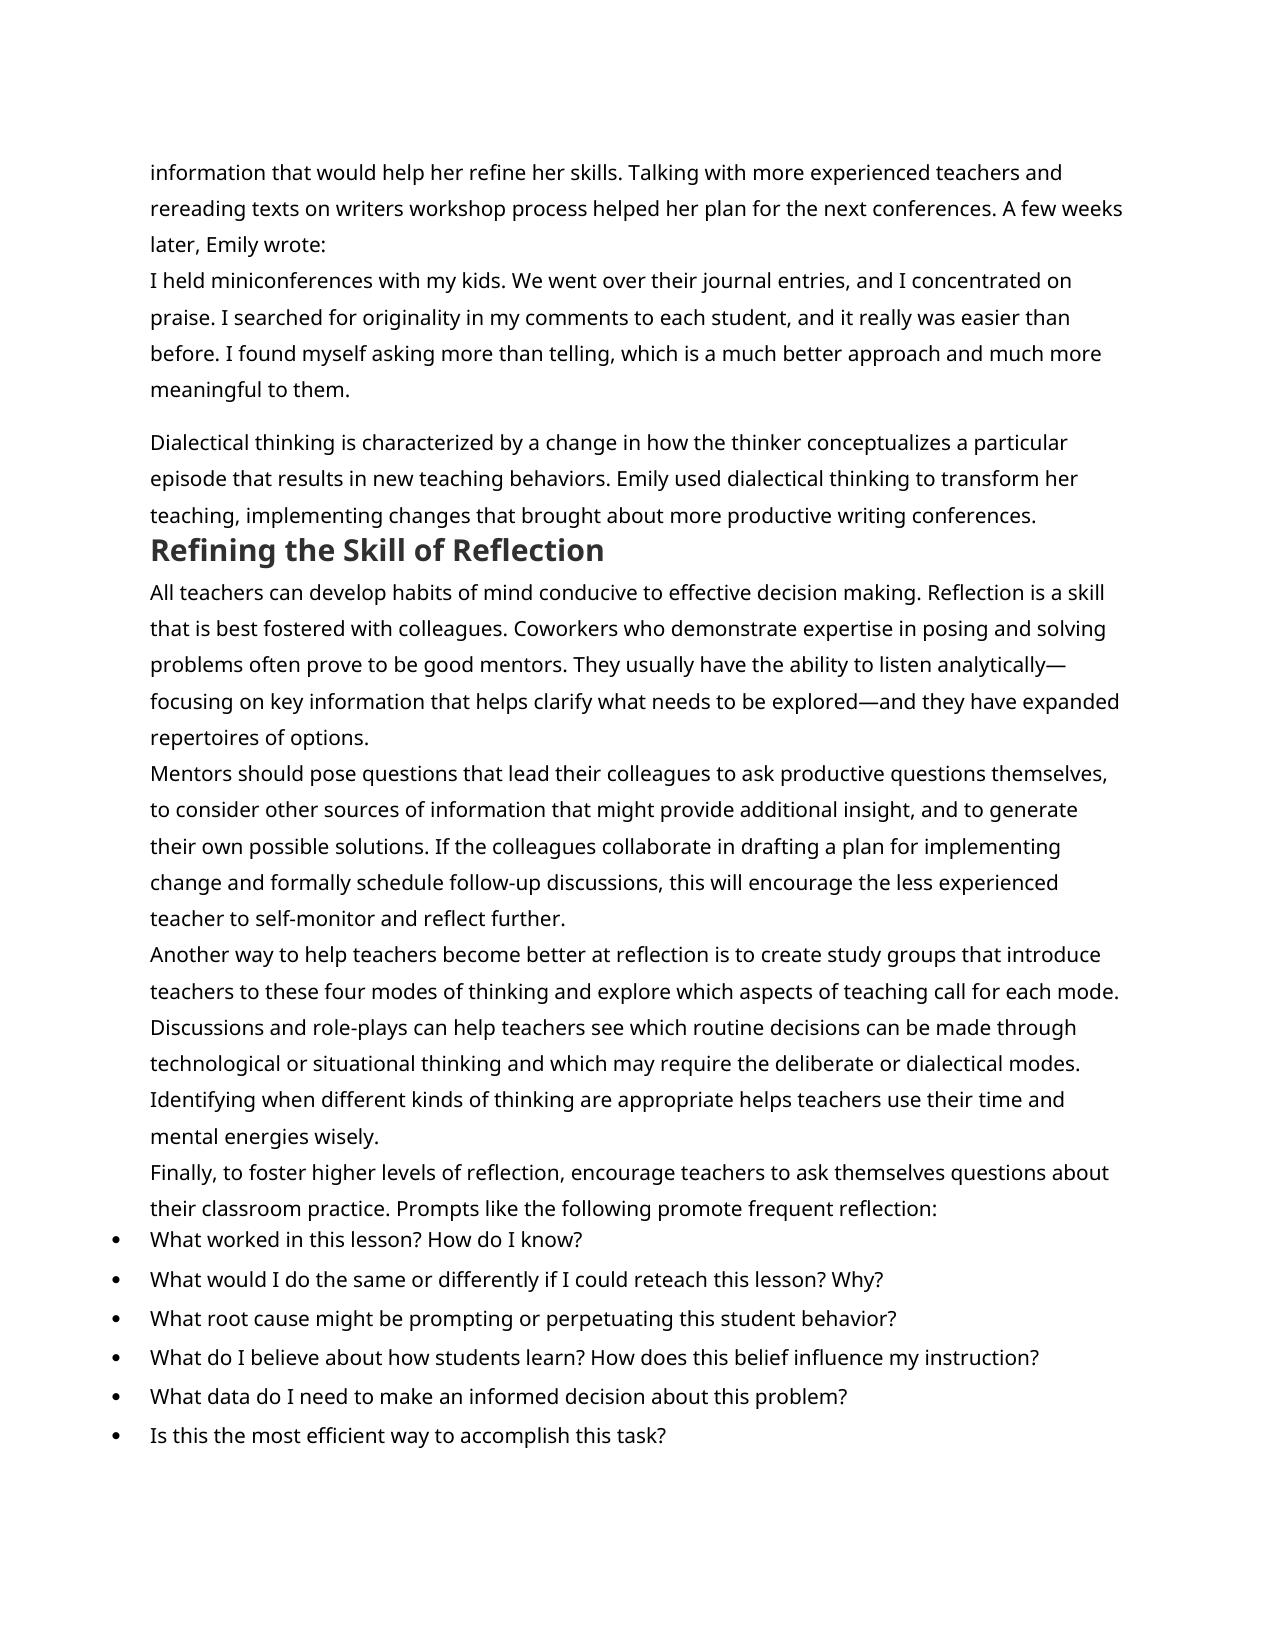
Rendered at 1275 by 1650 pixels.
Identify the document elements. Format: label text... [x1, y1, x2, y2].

list What data do I need to make an informed decision about this problem? [112, 1379, 1125, 1410]
list What root cause might be prompting or perpetuating this student behavior? [112, 1301, 1125, 1332]
text All teachers can develop habits of mind conducive to effective decision making. Reflection is a skill that is best fostered with colleagues. Coworkers who demonstrate expertise in posing and solving problems often prove to be good mentors. They usually have the ability to listen analytically—focusing on key information that helps clarify what needs to be explored—and they have expanded repertoires of options. [150, 570, 1125, 752]
list What would I do the same or differently if I could reteach this lesson? Why? [112, 1262, 1125, 1293]
text I held miniconferences with my kids. We went over their journal entries, and I concentrated on praise. I searched for originality in my comments to each student, and it really was easier than before. I found myself asking more than telling, which is a much better approach and much more meaningful to them. [150, 259, 1125, 404]
list What worked in this lesson? How do I know? [112, 1223, 1125, 1254]
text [150, 150, 1125, 259]
list What do I believe about how students learn? How does this belief influence my instruction? [112, 1340, 1125, 1371]
text Mentors should pose questions that lead their colleagues to ask productive questions themselves, to consider other sources of information that might provide additional insight, and to generate their own possible solutions. If the colleagues collaborate in drafting a plan for implementing change and formally schedule follow-up discussions, this will encourage the less experienced teacher to self-monitor and reflect further. [150, 752, 1125, 933]
text Another way to help teachers become better at reflection is to create study groups that introduce teachers to these four modes of thinking and explore which aspects of teaching call for each mode. Discussions and role-plays can help teachers see which routine decisions can be made through technological or situational thinking and which may require the deliberate or dialectical modes. Identifying when different kinds of thinking are appropriate helps teachers use their time and mental energies wisely. [150, 933, 1125, 1150]
list Is this the most efficient way to accomplish this task? [112, 1418, 1125, 1449]
text Refining the Skill of Reflection [150, 529, 1125, 570]
text Dialectical thinking is characterized by a change in how the thinker conceptualizes a particular episode that results in new teaching behaviors. Emily used dialectical thinking to transform her teaching, implementing changes that brought about more productive writing conferences. [150, 420, 1125, 529]
text Finally, to foster higher levels of reflection, encourage teachers to ask themselves questions about their classroom practice. Prompts like the following promote frequent reflection: [150, 1150, 1125, 1223]
